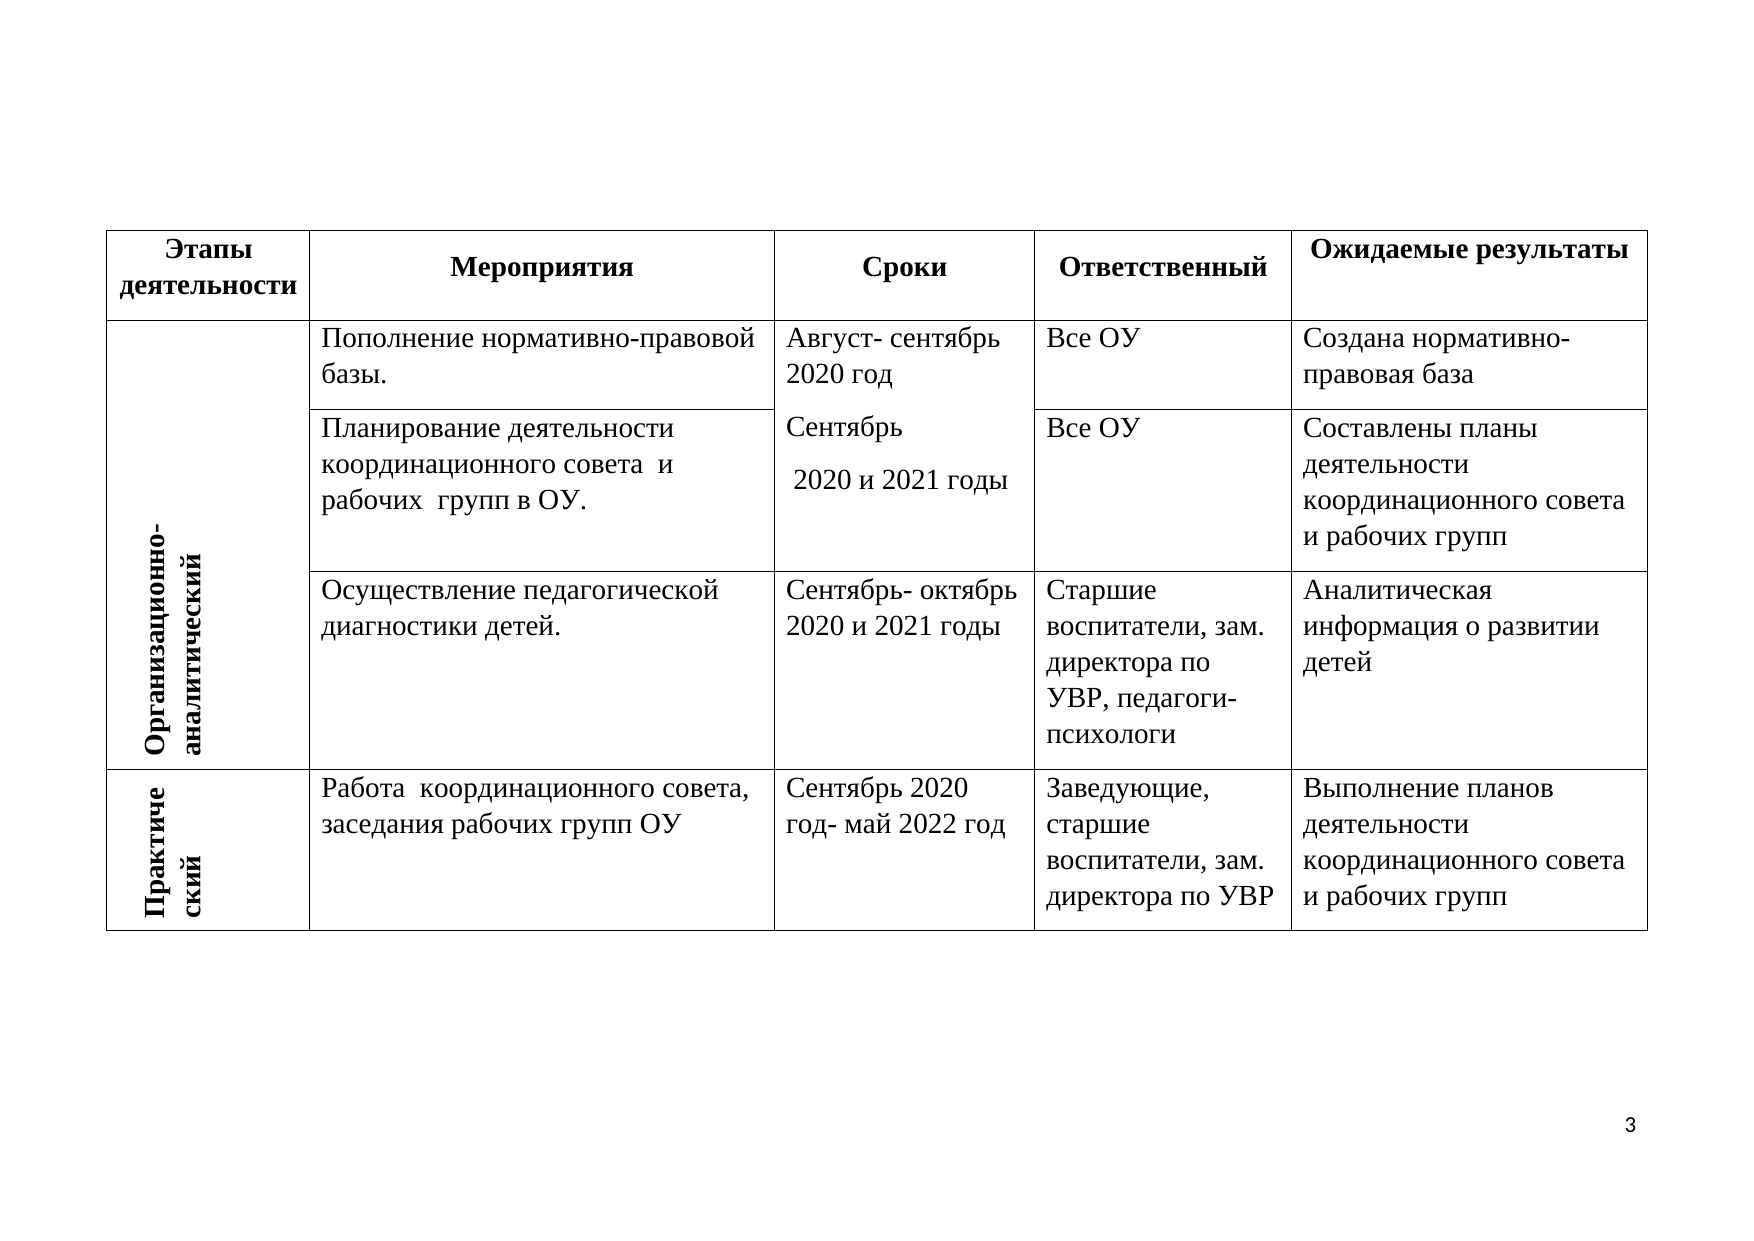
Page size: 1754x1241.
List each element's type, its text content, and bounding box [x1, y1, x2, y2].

table_header Мероприятия [310, 231, 774, 319]
table_header Этапы деятельности [107, 231, 309, 319]
table_cell Все ОУ [1035, 410, 1291, 571]
table_cell Все ОУ [1035, 321, 1291, 409]
table_cell Планирование деятельности координационного совета и рабочих групп в ОУ. [310, 410, 774, 571]
table_cell Организационно-аналитический [107, 321, 309, 769]
table_cell Аналитическая информация о развитии детей [1292, 572, 1647, 769]
table_cell Составлены планы деятельности координационного совета и рабочих групп [1292, 410, 1647, 571]
table_header Ожидаемые результаты [1292, 231, 1647, 319]
table_cell Август- сентябрь 2020 год Сентябрь 2020 и 2021 годы [775, 321, 1034, 571]
table_header Сроки [775, 231, 1034, 319]
table_cell Заведующие, старшие воспитатели, зам. директора по УВР [1035, 770, 1291, 930]
table_cell Сентябрь- октябрь 2020 и 2021 годы [775, 572, 1034, 769]
table_cell Сентябрь 2020 год- май 2022 год [775, 770, 1034, 930]
table_cell Осуществление педагогической диагностики детей. [310, 572, 774, 769]
table_cell Создана нормативно-правовая база [1292, 321, 1647, 409]
table_cell Пополнение нормативно-правовой базы. [310, 321, 774, 409]
table_header Ответственный [1035, 231, 1291, 319]
table_cell Выполнение планов деятельности координационного совета и рабочих групп [1292, 770, 1647, 930]
table_cell Практический [107, 770, 309, 930]
table_cell Старшие воспитатели, зам. директора по УВР, педагоги-психологи [1035, 572, 1291, 769]
table_cell Работа координационного совета, заседания рабочих групп ОУ [310, 770, 774, 930]
